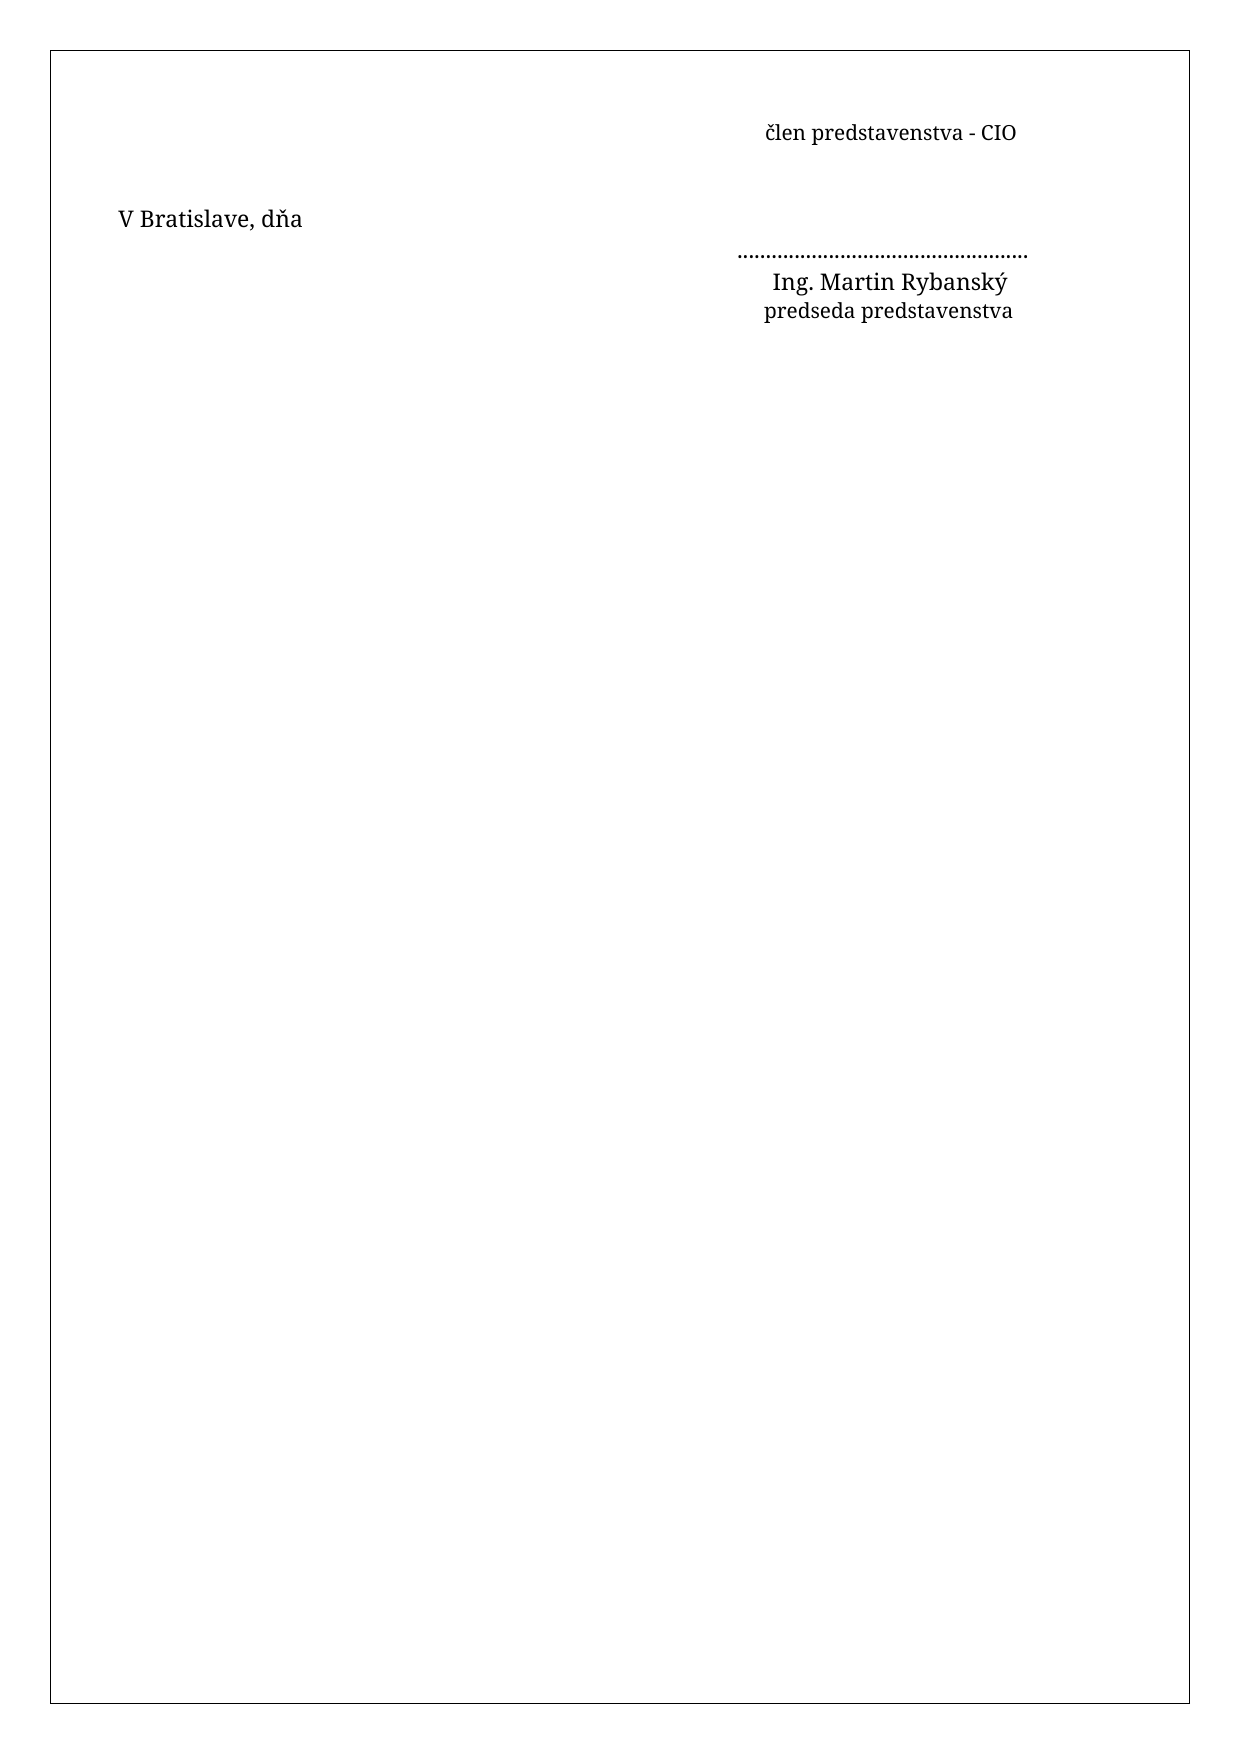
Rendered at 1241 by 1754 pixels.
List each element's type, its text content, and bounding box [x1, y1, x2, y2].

text predseda predstavenstva [737, 297, 1137, 325]
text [737, 234, 1137, 265]
text V Bratislave, dňa [118, 203, 1137, 234]
text člen predstavenstva - CIO [118, 118, 1137, 147]
text Ing. Martin Rybanský [737, 265, 1137, 297]
